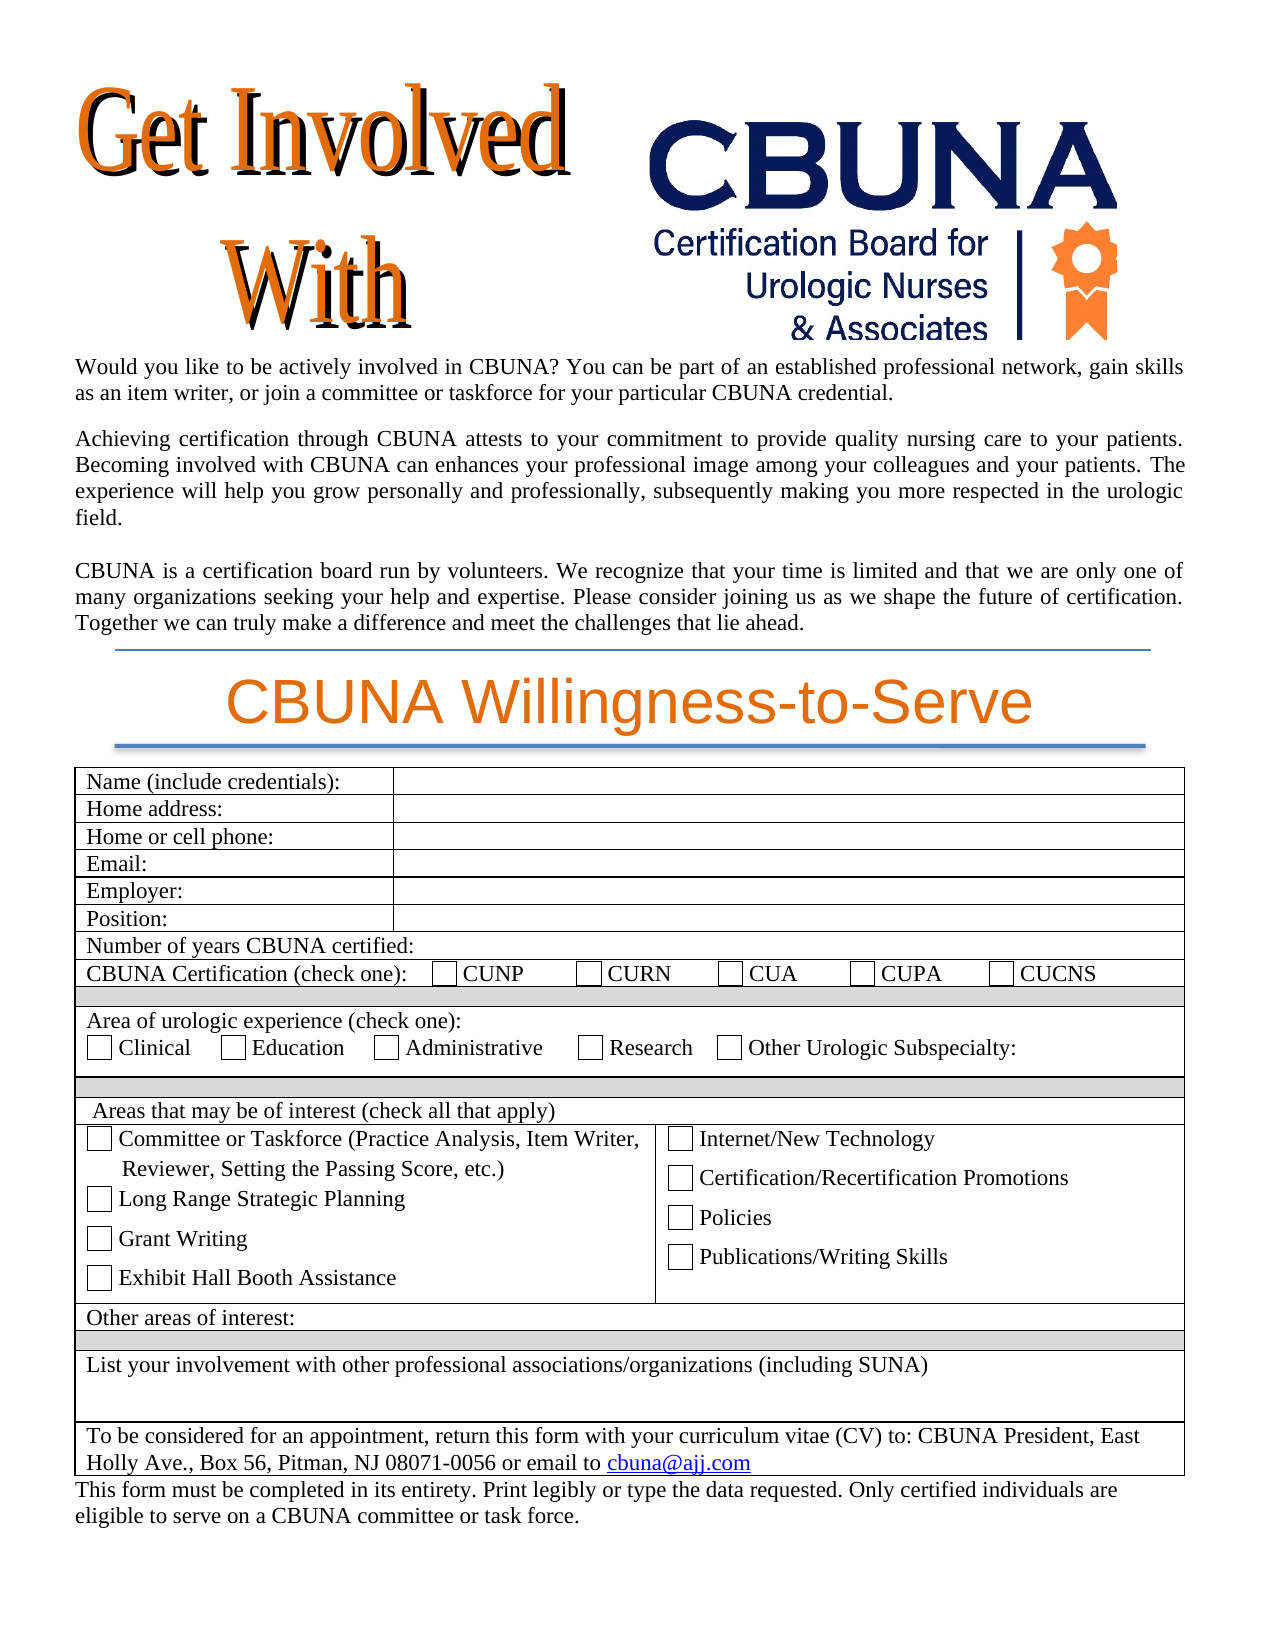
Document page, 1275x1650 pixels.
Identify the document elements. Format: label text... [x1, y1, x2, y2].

text With [220, 201, 1185, 353]
table_cell Number of years CBUNA certified: [76, 932, 1184, 959]
table_cell List your involvement with other professional associations/organizations (including SUNA) [76, 1351, 1184, 1421]
text Achieving certification through CBUNA attests to your commitment to provide quality nursing care to your patients. Becoming involved with CBUNA can enhances your professional image among your colleagues and your patients. The experience will help you grow personally and professionally, subsequently making you more respected in the urologic field. [75, 425, 1185, 530]
text Get Involved [75, 53, 1185, 201]
table_cell [394, 878, 1184, 904]
text CBUNA Willingness-to-Serve [75, 664, 1185, 736]
table_cell Committee or Taskforce (Practice Analysis, Item Writer, Reviewer, Setting the Passing Score, etc.) Long Range Strategic Planning Grant Writing Exhibit Hall Booth Assistance [76, 1125, 655, 1303]
table_cell [76, 1078, 1184, 1097]
table_cell [76, 987, 1184, 1006]
text CBUNA is a certification board run by volunteers. We recognize that your time is limited and that we are only one of many organizations seeking your help and expertise. Please consider joining us as we shape the future of certification. Together we can truly make a difference and meet the challenges that lie ahead. [75, 557, 1185, 636]
table_header [394, 768, 1184, 794]
table_cell [76, 1331, 1184, 1350]
table_cell Areas that may be of interest (check all that apply) [76, 1098, 1184, 1124]
table_cell Email: [76, 850, 393, 876]
table_cell [394, 795, 1184, 822]
table_cell Other areas of interest: [76, 1304, 1184, 1330]
table_cell Position: [76, 905, 393, 931]
table_cell CBUNA Certification (check one): CUNP CURN CUA CUPA CUCNS [76, 960, 1184, 986]
table_cell [394, 905, 1184, 931]
table_cell Home address: [76, 795, 393, 822]
table_cell [394, 823, 1184, 849]
text Would you like to be actively involved in CBUNA? You can be part of an established professional network, gain skills as an item writer, or join a committee or taskforce for your particular CBUNA credential. [75, 353, 1185, 406]
table_cell Employer: [76, 878, 393, 904]
table_cell Home or cell phone: [76, 823, 393, 849]
table_cell [394, 850, 1184, 876]
table_cell Internet/New Technology Certification/Recertification Promotions Policies Publications/Writing Skills [656, 1125, 1184, 1303]
table_cell To be considered for an appointment, return this form with your curriculum vitae (CV) to: CBUNA President, East Holly Ave., Box 56, Pitman, NJ 08071-0056 or email to cbuna@ajj.com [76, 1423, 1184, 1475]
table_header Name (include credentials): [76, 768, 393, 794]
picture [648, 120, 1117, 339]
table_cell Area of urologic experience (check one): Clinical Education Administrative Research Other Urologic Subspecialty: [76, 1007, 1184, 1076]
text This form must be completed in its entirety. Print legibly or type the data requested. Only certified individuals are eligible to serve on a CBUNA committee or task force. [75, 1476, 1185, 1529]
